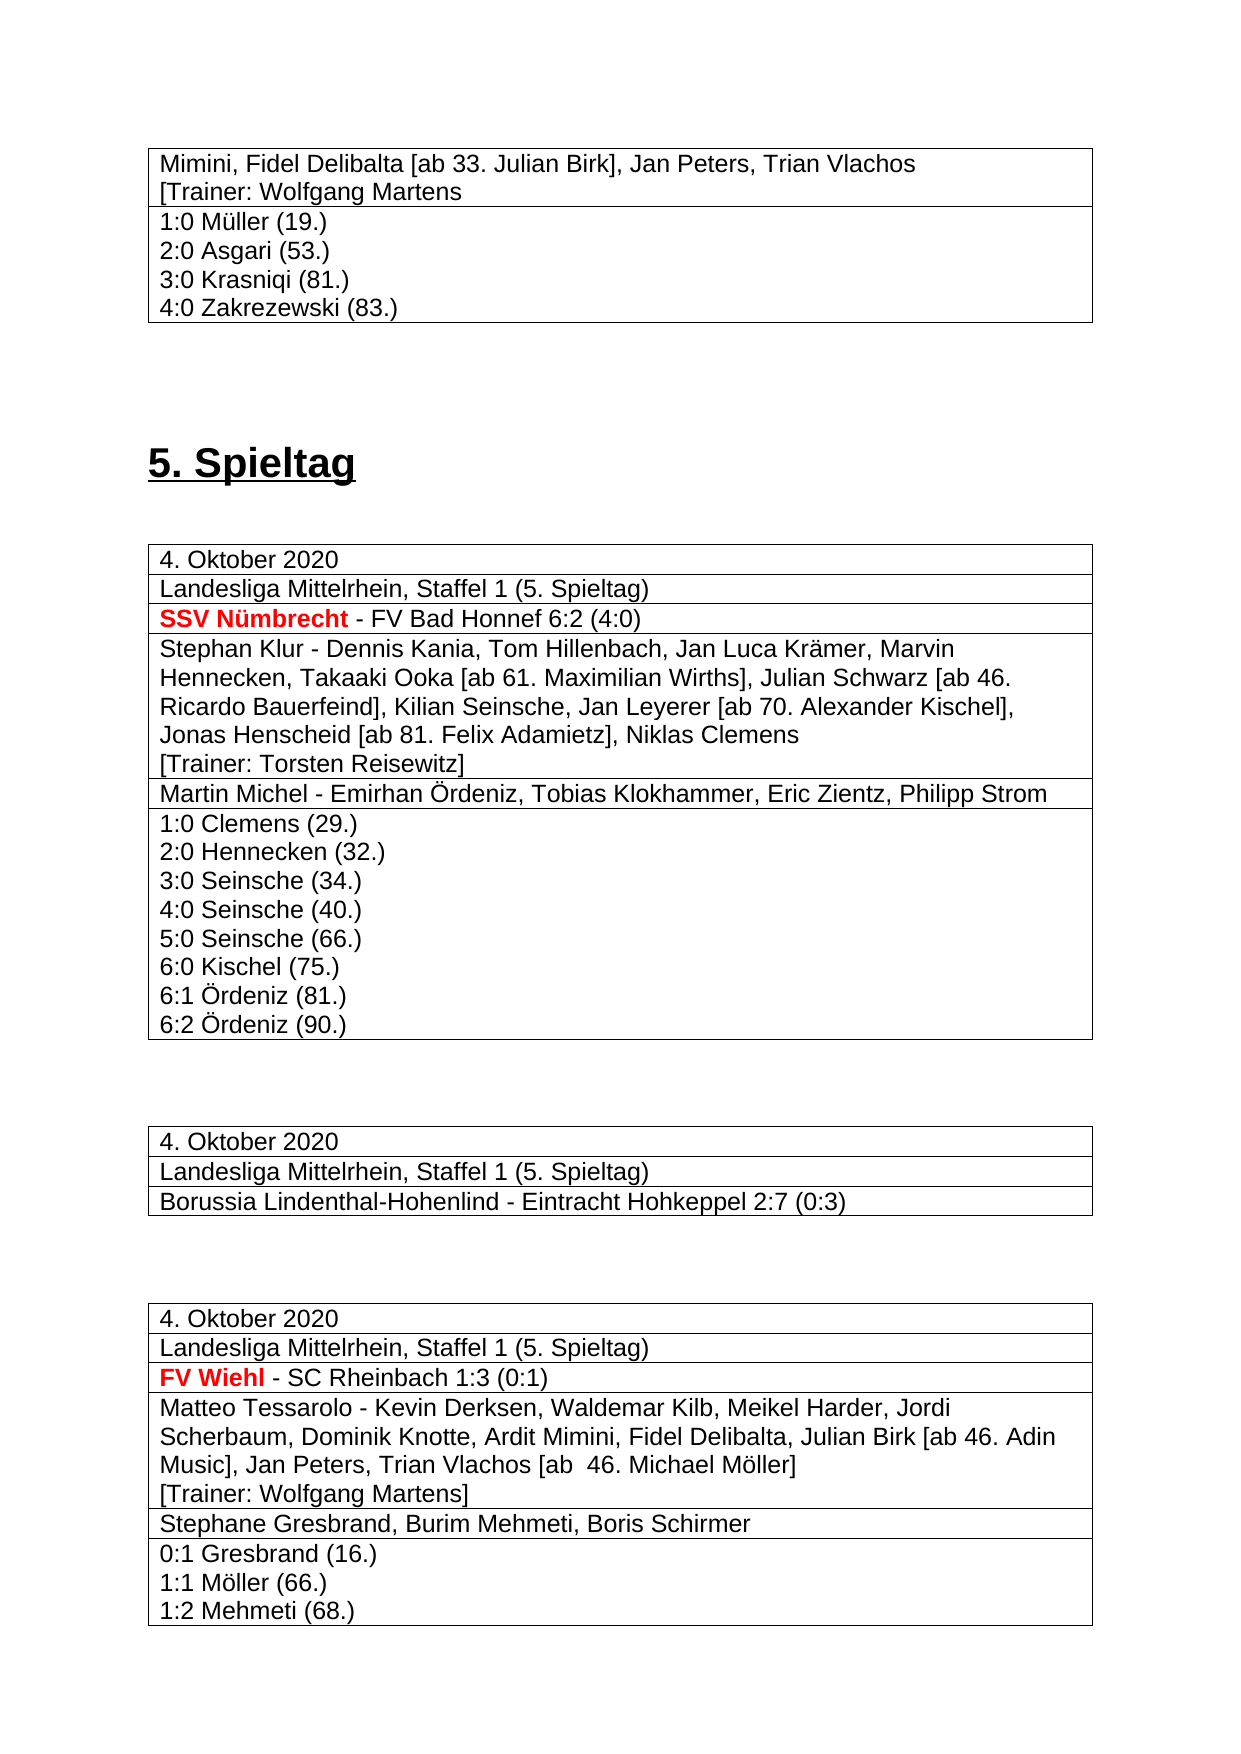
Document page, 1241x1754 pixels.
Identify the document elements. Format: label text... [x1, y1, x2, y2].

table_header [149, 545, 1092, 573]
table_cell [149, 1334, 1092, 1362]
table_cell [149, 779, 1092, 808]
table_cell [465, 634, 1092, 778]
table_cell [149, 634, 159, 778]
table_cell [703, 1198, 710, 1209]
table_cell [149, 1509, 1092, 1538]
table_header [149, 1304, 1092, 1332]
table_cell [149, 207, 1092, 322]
text 5. Spieltag [148, 438, 1093, 486]
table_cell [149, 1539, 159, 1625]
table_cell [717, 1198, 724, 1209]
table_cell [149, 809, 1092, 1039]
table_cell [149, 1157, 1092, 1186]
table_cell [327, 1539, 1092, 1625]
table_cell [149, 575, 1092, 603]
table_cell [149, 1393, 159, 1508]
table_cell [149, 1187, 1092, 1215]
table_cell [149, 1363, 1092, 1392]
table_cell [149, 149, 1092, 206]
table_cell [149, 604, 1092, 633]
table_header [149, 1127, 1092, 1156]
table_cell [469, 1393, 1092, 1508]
